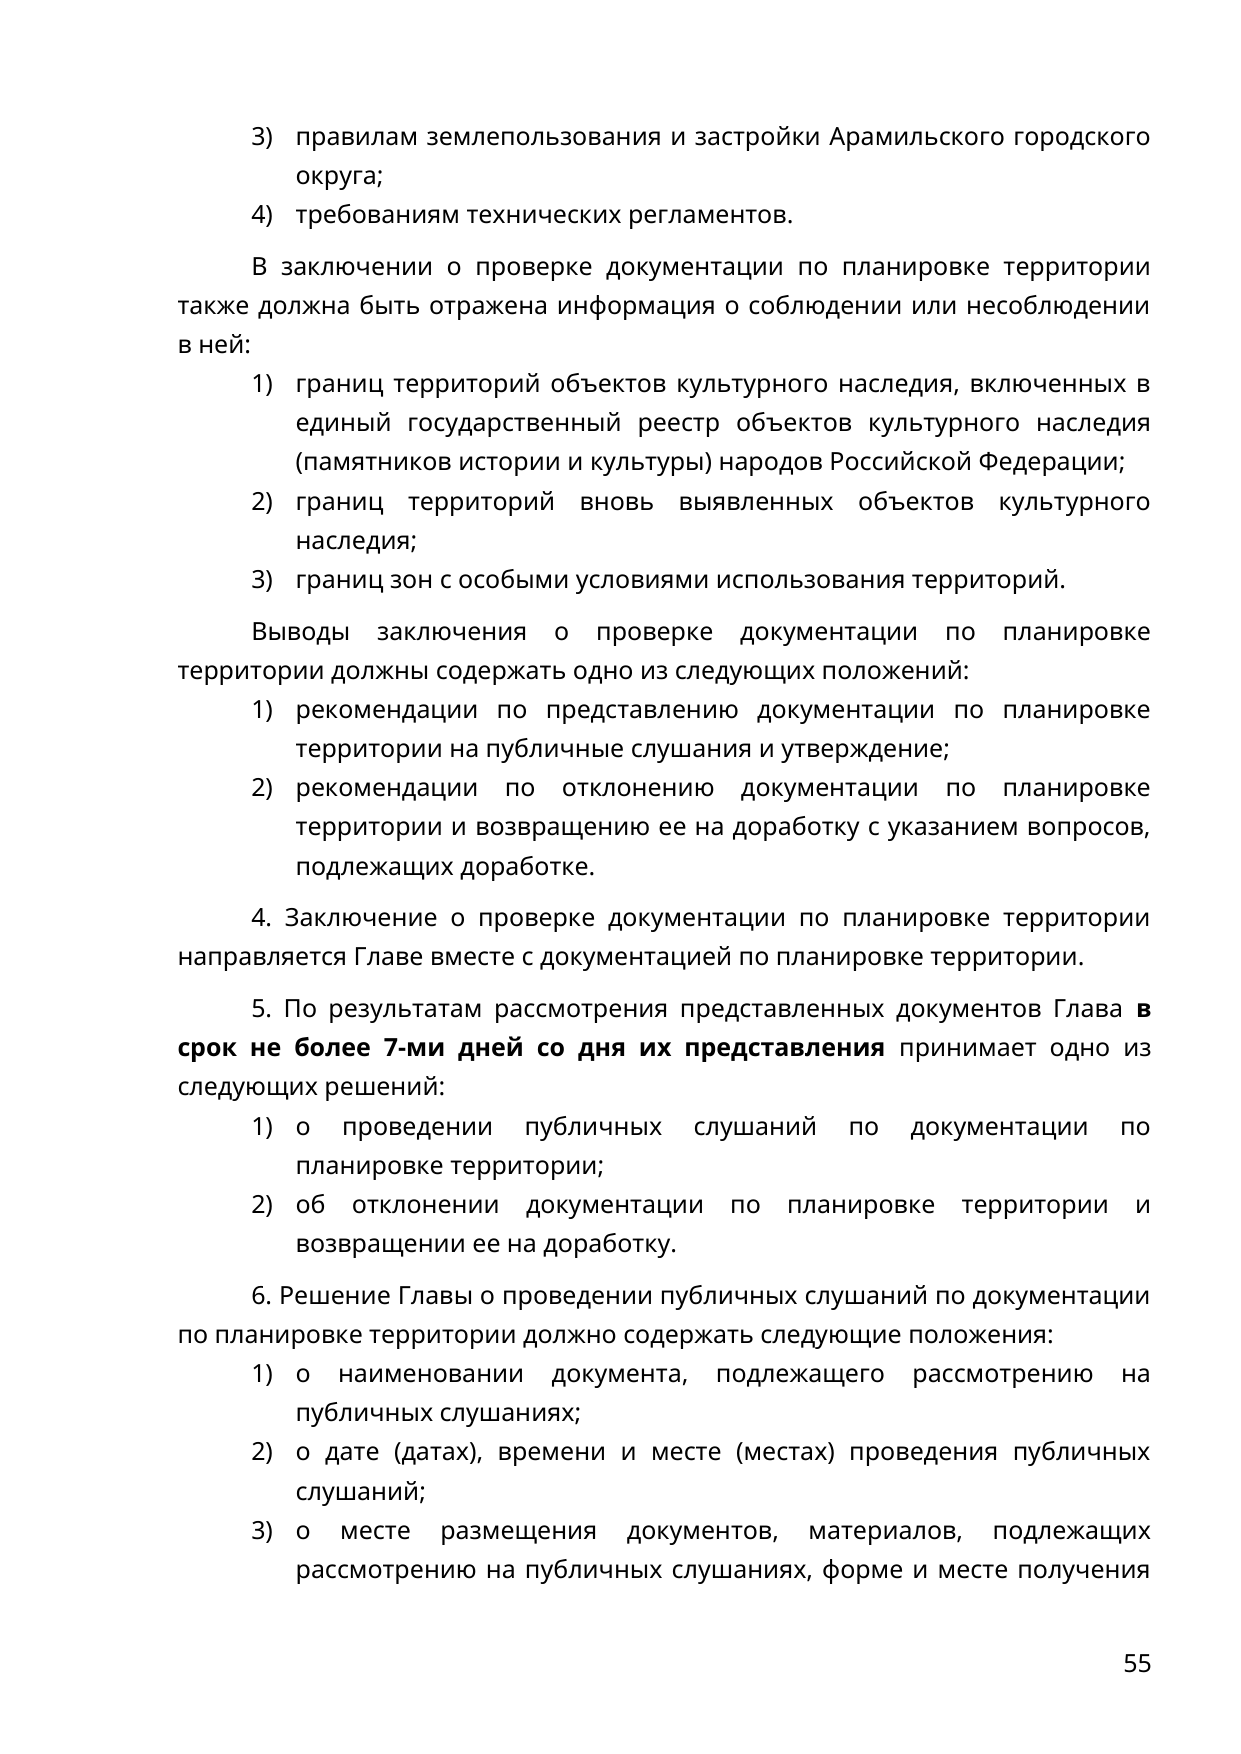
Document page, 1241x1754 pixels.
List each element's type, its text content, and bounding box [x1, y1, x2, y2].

list о наименовании документа, подлежащего рассмотрению на публичных слушаниях; [251, 1356, 1152, 1429]
list рекомендации по отклонению документации по планировке территории и возвращению ее на доработку с указанием вопросов, подлежащих доработке. [251, 770, 1152, 882]
list о проведении публичных слушаний по документации по планировке территории; [251, 1108, 1152, 1181]
list об отклонении документации по планировке территории и возвращении ее на доработку. [251, 1186, 1152, 1260]
text 4. Заключение о проверке документации по планировке территории направляется Главе вместе с документацией по планировке территории. [177, 900, 1152, 973]
text В заключении о проверке документации по планировке территории также должна быть отражена информация о соблюдении или несоблюдении в ней: [177, 248, 1152, 361]
list границ зон с особыми условиями использования территорий. [251, 561, 1152, 596]
list границ территорий вновь выявленных объектов культурного наследия; [251, 483, 1152, 556]
text 5. По результатам рассмотрения представленных документов Глава в срок не более 7-ми дней со дня их представления принимает одно из следующих решений: [177, 991, 1152, 1103]
list правилам землепользования и застройки Арамильского городского округа; [251, 118, 1152, 191]
list границ территорий объектов культурного наследия, включенных в единый государственный реестр объектов культурного наследия (памятников истории и культуры) народов Российской Федерации; [251, 366, 1152, 478]
list о дате (датах), времени и месте (местах) проведения публичных слушаний; [251, 1434, 1152, 1507]
list рекомендации по представлению документации по планировке территории на публичные слушания и утверждение; [251, 691, 1152, 765]
list требованиям технических регламентов. [251, 196, 1152, 231]
text 6. Решение Главы о проведении публичных слушаний по документации по планировке территории должно содержать следующие положения: [177, 1277, 1152, 1351]
text Выводы заключения о проверке документации по планировке территории должны содержать одно из следующих положений: [177, 613, 1152, 686]
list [251, 1512, 1152, 1586]
